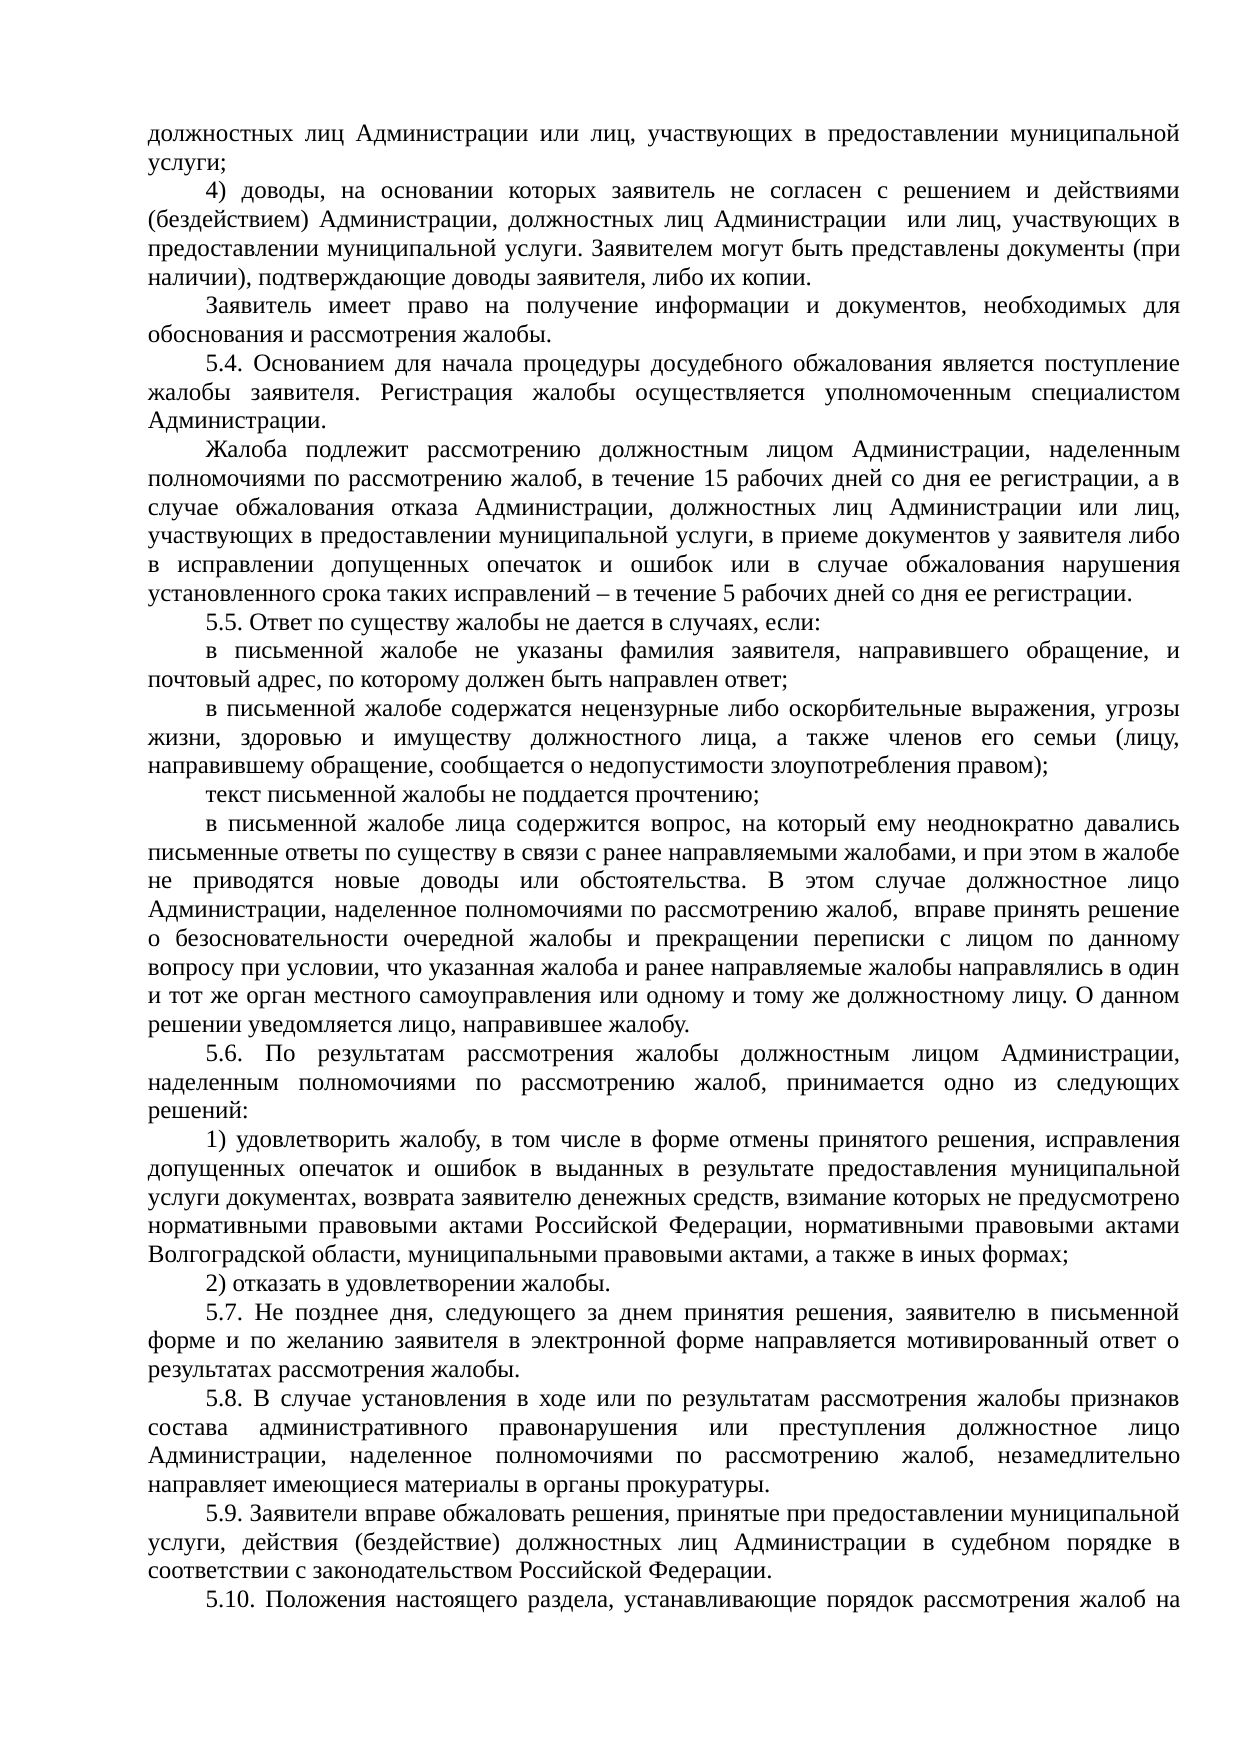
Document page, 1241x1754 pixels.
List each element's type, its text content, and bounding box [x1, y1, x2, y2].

text 2) отказать в удовлетворении жалобы. [148, 1268, 1181, 1297]
text 5.9. Заявители вправе обжаловать решения, принятые при предоставлении муниципальной услуги, действия (бездействие) должностных лиц Администрации в судебном порядке в соответствии с законодательством Российской Федерации. [148, 1498, 1181, 1584]
text Жалоба подлежит рассмотрению должностным лицом Администрации, наделенным полномочиями по рассмотрению жалоб, в течение 15 рабочих дней со дня ее регистрации, а в случае обжалования отказа Администрации, должностных лиц Администрации или лиц, участвующих в предоставлении муниципальной услуги, в приеме документов у заявителя либо в исправлении допущенных опечаток и ошибок или в случае обжалования нарушения установленного срока таких исправлений – в течение 5 рабочих дней со дня ее регистрации. [148, 434, 1181, 607]
text в письменной жалобе содержатся нецензурные либо оскорбительные выражения, угрозы жизни, здоровью и имуществу должностного лица, а также членов его семьи (лицу, направившему обращение, сообщается о недопустимости злоупотребления правом); [148, 693, 1181, 779]
text 1) удовлетворить жалобу, в том числе в форме отмены принятого решения, исправления допущенных опечаток и ошибок в выданных в результате предоставления муниципальной услуги документах, возврата заявителю денежных средств, взимание которых не предусмотрено нормативными правовыми актами Российской Федерации, нормативными правовыми актами Волгоградской области, муниципальными правовыми актами, а также в иных формах; [148, 1124, 1181, 1268]
text 5.5. Ответ по существу жалобы не дается в случаях, если: [148, 607, 1181, 636]
text 5.4. Основанием для начала процедуры досудебного обжалования является поступление жалобы заявителя. Регистрация жалобы осуществляется уполномоченным специалистом Администрации. [148, 348, 1181, 434]
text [148, 118, 1181, 176]
text 4) доводы, на основании которых заявитель не согласен с решением и действиями (бездействием) Администрации, должностных лиц Администрации или лиц, участвующих в предоставлении муниципальной услуги. Заявителем могут быть представлены документы (при наличии), подтверждающие доводы заявителя, либо их копии. [148, 176, 1181, 291]
text в письменной жалобе не указаны фамилия заявителя, направившего обращение, и почтовый адрес, по которому должен быть направлен ответ; [148, 636, 1181, 693]
text 5.8. В случае установления в ходе или по результатам рассмотрения жалобы признаков состава административного правонарушения или преступления должностное лицо Администрации, наделенное полномочиями по рассмотрению жалоб, незамедлительно направляет имеющиеся материалы в органы прокуратуры. [148, 1383, 1181, 1498]
text Заявитель имеет право на получение информации и документов, необходимых для обоснования и рассмотрения жалобы. [148, 291, 1181, 348]
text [148, 1584, 1181, 1613]
text в письменной жалобе лица содержится вопрос, на который ему неоднократно давались письменные ответы по существу в связи с ранее направляемыми жалобами, и при этом в жалобе не приводятся новые доводы или обстоятельства. В этом случае должностное лицо Администрации, наделенное полномочиями по рассмотрению жалоб, вправе принять решение о безосновательности очередной жалобы и прекращении переписки с лицом по данному вопросу при условии, что указанная жалоба и ранее направляемые жалобы направлялись в один и тот же орган местного самоуправления или одному и тому же должностному лицу. О данном решении уведомляется лицо, направившее жалобу. [148, 808, 1181, 1038]
text текст письменной жалобы не поддается прочтению; [148, 779, 1181, 808]
text 5.7. Не позднее дня, следующего за днем принятия решения, заявителю в письменной форме и по желанию заявителя в электронной форме направляется мотивированный ответ о результатах рассмотрения жалобы. [148, 1297, 1181, 1383]
text 5.6. По результатам рассмотрения жалобы должностным лицом Администрации, наделенным полномочиями по рассмотрению жалоб, принимается одно из следующих решений: [148, 1038, 1181, 1124]
